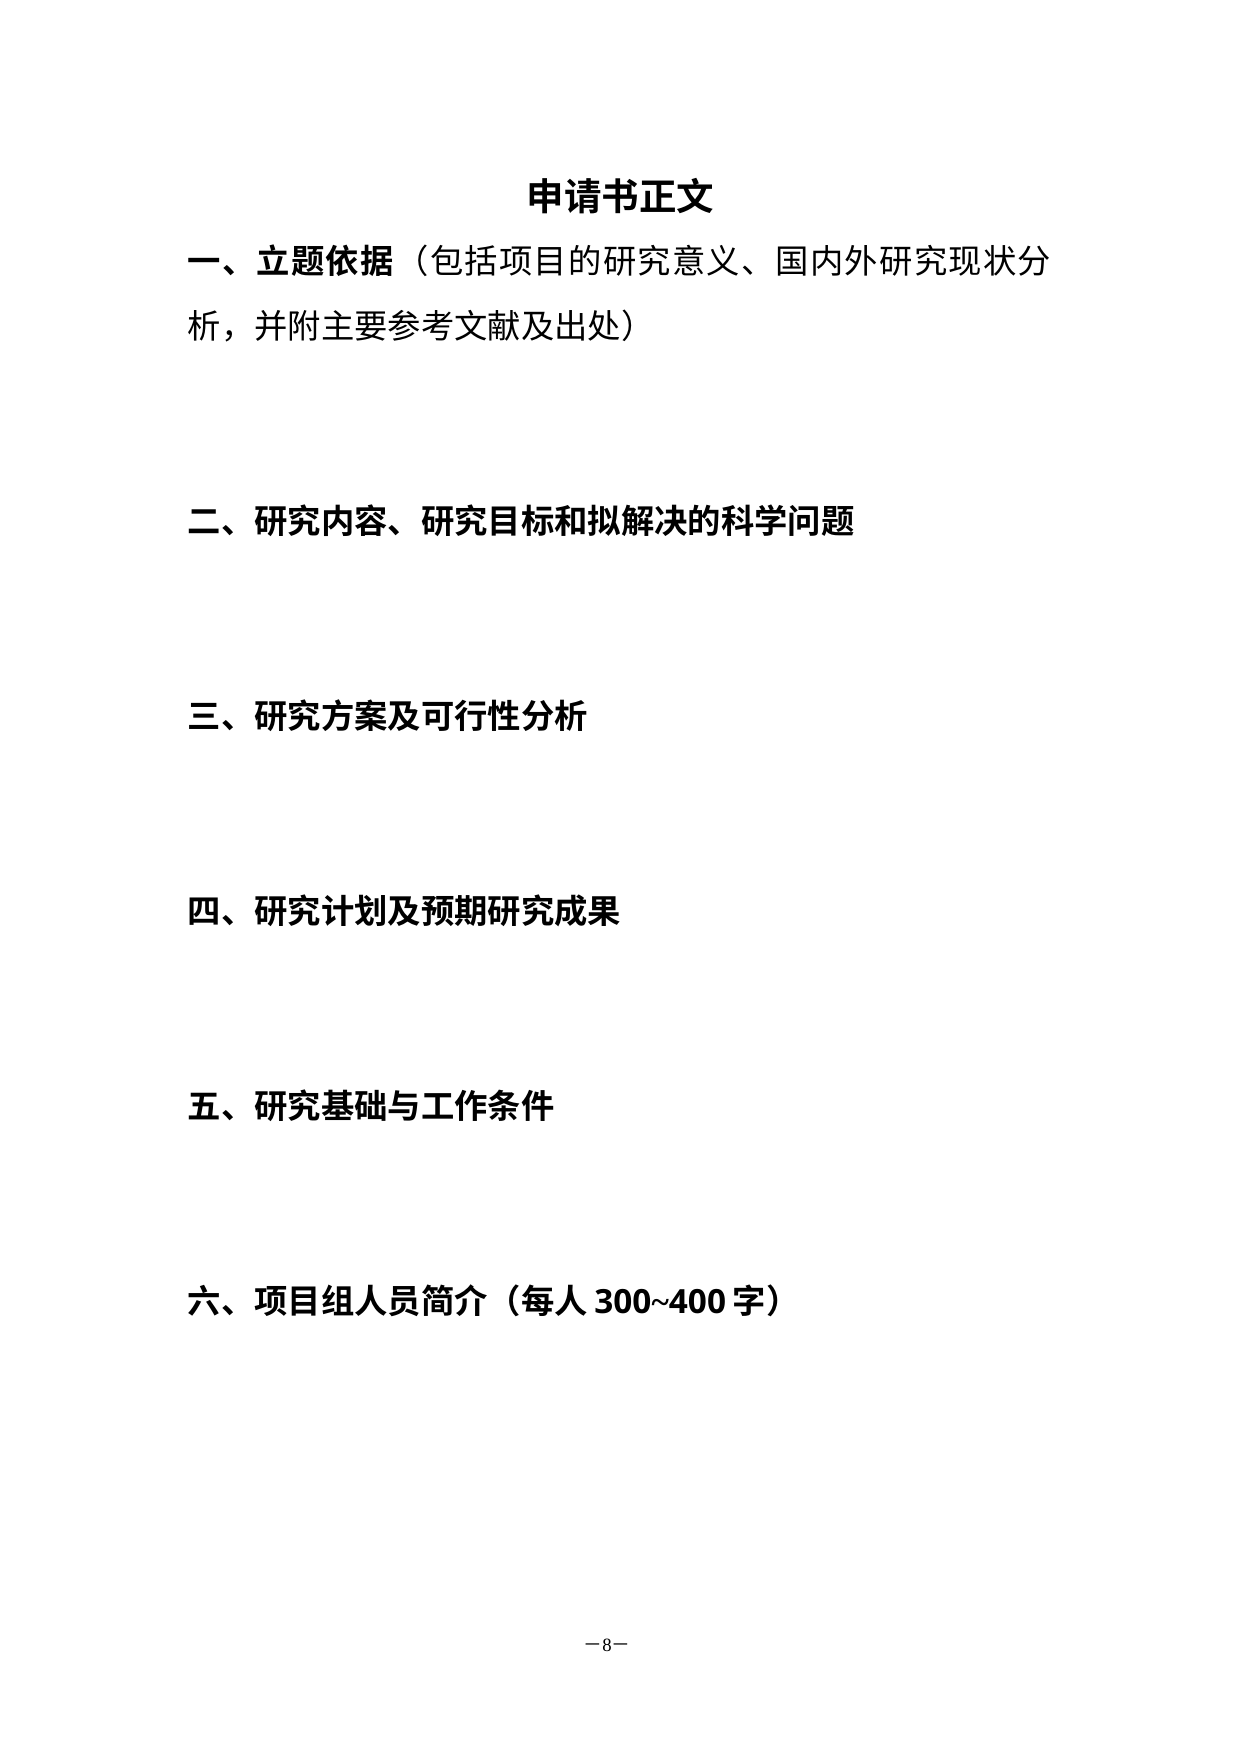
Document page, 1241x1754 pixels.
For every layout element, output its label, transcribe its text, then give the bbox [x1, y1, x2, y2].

text 申请书正文 [187, 162, 1053, 227]
text 五、研究基础与工作条件 [187, 1072, 1053, 1137]
text 四、研究计划及预期研究成果 [187, 877, 1053, 942]
list 三、研究方案及可行性分析 [187, 682, 1053, 747]
list 二、研究内容、研究目标和拟解决的科学问题 [187, 487, 1053, 552]
text 一、立题依据（包括项目的研究意义、国内外研究现状分析，并附主要参考文献及出处） [187, 227, 1053, 357]
text 六、项目组人员简介（每人300~400字） [187, 1267, 1053, 1332]
